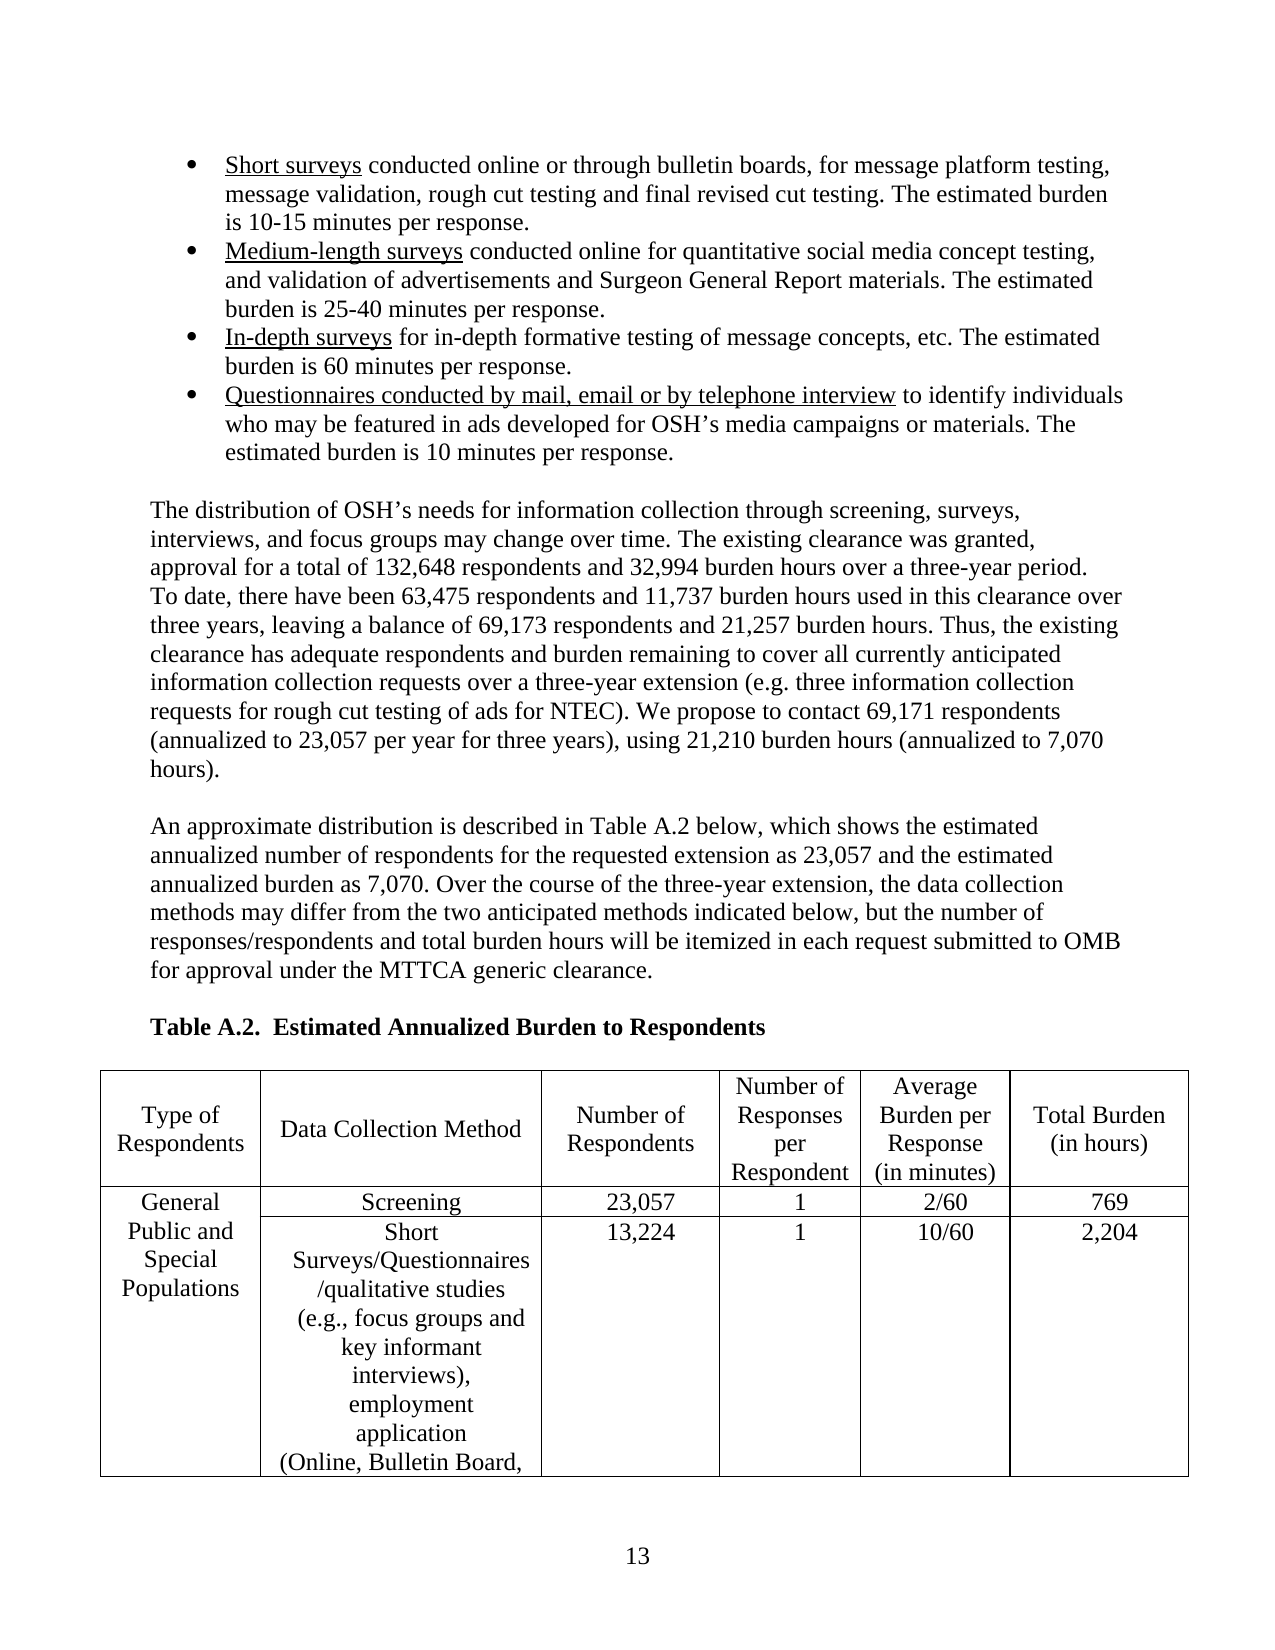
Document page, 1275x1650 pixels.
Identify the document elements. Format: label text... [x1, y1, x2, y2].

list Short surveys conducted online or through bulletin boards, for message platform testing, message validation, rough cut testing and final revised cut testing. The estimated burden is 10-15 minutes per response. [187, 150, 1125, 236]
table_cell 1 [720, 1187, 860, 1216]
table_cell General Public and Special Populations [101, 1187, 260, 1476]
table_cell 2/60 [861, 1187, 1009, 1216]
subtitle Table A.2. Estimated Annualized Burden to Respondents [150, 1012, 1125, 1041]
list Questionnaires conducted by mail, email or by telephone interview to identify individuals who may be featured in ads developed for OSH’s media campaigns or materials. The estimated burden is 10 minutes per response. [187, 380, 1125, 466]
text The distribution of OSH’s needs for information collection through screening, surveys, interviews, and focus groups may change over time. The existing clearance was granted, approval for a total of 132,648 respondents and 32,994 burden hours over a three-year period. To date, there have been 63,475 respondents and 11,737 burden hours used in this clearance over three years, leaving a balance of 69,173 respondents and 21,257 burden hours. Thus, the existing clearance has adequate respondents and burden remaining to cover all currently anticipated information collection requests over a three-year extension (e.g. three information collection requests for rough cut testing of ads for NTEC). We propose to contact 69,171 respondents (annualized to 23,057 per year for three years), using 21,210 burden hours (annualized to 7,070 hours). [150, 495, 1125, 782]
table_cell 1 [720, 1217, 860, 1476]
table_header Total Burden (in hours) [1011, 1071, 1188, 1186]
table_header Number of Responses per Respondent [720, 1071, 860, 1186]
table_cell 10/60 [861, 1217, 1009, 1476]
list In-depth surveys for in-depth formative testing of message concepts, etc. The estimated burden is 60 minutes per response. [187, 322, 1125, 380]
table_header Number of Respondents [542, 1071, 719, 1186]
table_cell 13,224 [542, 1217, 719, 1476]
table_cell 23,057 [542, 1187, 719, 1216]
table_cell 2,204 [1011, 1217, 1188, 1476]
table_cell 769 [1011, 1187, 1188, 1216]
table_header Data Collection Method [261, 1071, 541, 1186]
table_header Type of Respondents [101, 1071, 260, 1186]
table_header Average Burden per Response (in minutes) [861, 1071, 1009, 1186]
text An approximate distribution is described in Table A.2 below, which shows the estimated annualized number of respondents for the requested extension as 23,057 and the estimated annualized burden as 7,070. Over the course of the three-year extension, the data collection methods may differ from the two anticipated methods indicated below, but the number of responses/respondents and total burden hours will be itemized in each request submitted to OMB for approval under the MTTCA generic clearance. [150, 811, 1125, 984]
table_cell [261, 1217, 541, 1476]
list Medium-length surveys conducted online for quantitative social media concept testing, and validation of advertisements and Surgeon General Report materials. The estimated burden is 25-40 minutes per response. [187, 236, 1125, 322]
table_cell Screening [261, 1187, 541, 1216]
